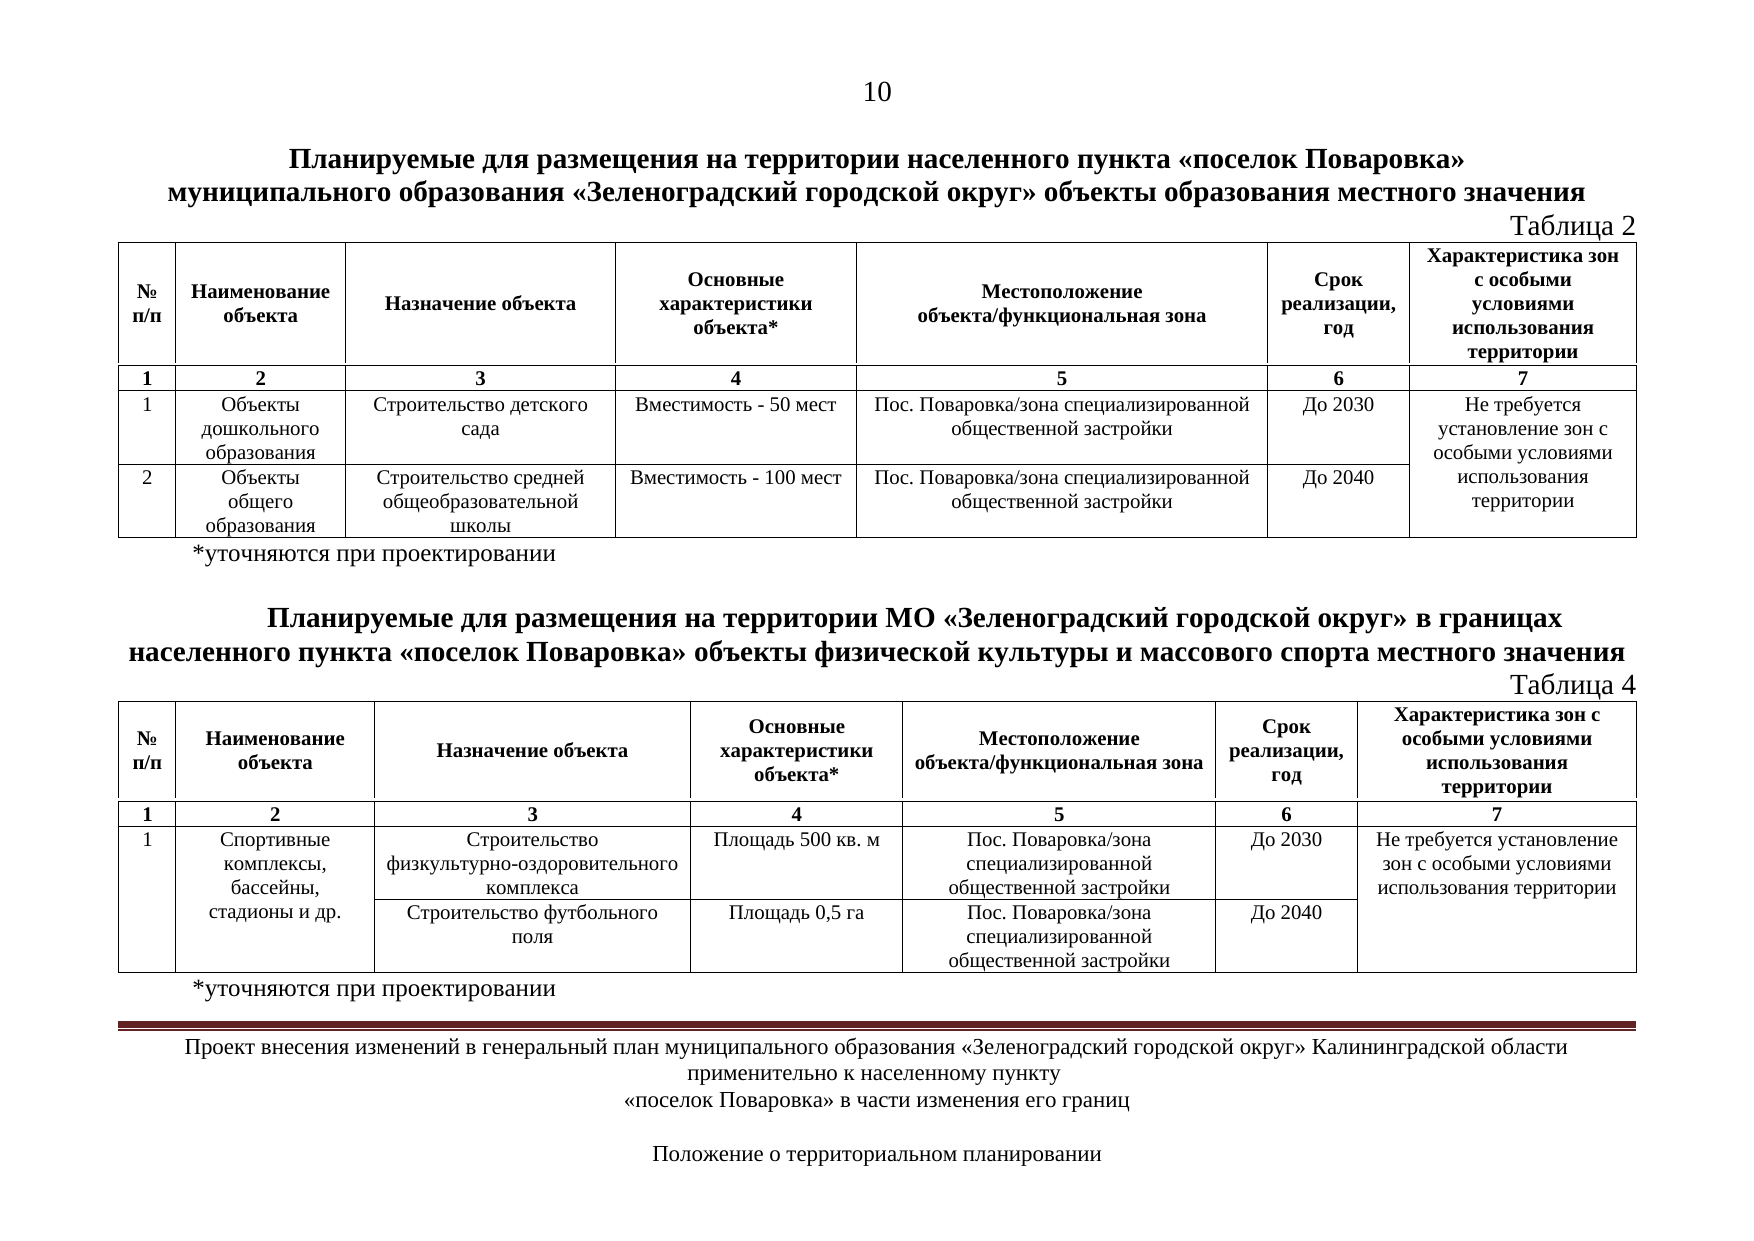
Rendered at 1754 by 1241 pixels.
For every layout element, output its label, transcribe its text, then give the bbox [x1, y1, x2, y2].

table_header Местоположение объекта/функциональная зона [857, 243, 1267, 363]
table_header 5 [903, 802, 1215, 826]
table_header Основные характеристики объекта* [616, 243, 856, 363]
table_cell Не требуется установление зон с особыми условиями использования территории [1358, 827, 1636, 972]
table_header № п/п [119, 702, 175, 798]
text Планируемые для размещения на территории населенного пункта «поселок Поваровка» [118, 141, 1636, 174]
table_cell Пос. Поваровка/зона специализированной общественной застройки [903, 900, 1215, 972]
table_header Характеристика зон с особыми условиями использования территории [1358, 702, 1636, 798]
text Таблица 2 [118, 208, 1636, 242]
table_cell До 2030 [1216, 827, 1357, 899]
table_header 1 [119, 366, 175, 390]
table_header Основные характеристики объекта* [691, 702, 902, 798]
table_header 4 [691, 802, 902, 826]
table_cell Вместимость - 100 мест [616, 465, 856, 537]
table_header 3 [346, 366, 615, 390]
table_cell Объекты дошкольного образования [176, 391, 345, 464]
table_header Характеристика зон с особыми условиями использования территории [1410, 243, 1636, 363]
table_header № п/п [119, 243, 175, 363]
list Планируемые для размещения на территории МО «Зеленоградский городской округ» в границах населенного пункта «поселок Поваровка» объекты физической культуры и массового спорта местного значения [118, 600, 1636, 667]
table_cell Пос. Поваровка/зона специализированной общественной застройки [857, 391, 1267, 464]
table_header 2 [176, 802, 374, 826]
table_header Местоположение объекта/функциональная зона [903, 702, 1215, 798]
table_header Назначение объекта [346, 243, 615, 363]
table_cell 1 [119, 827, 175, 972]
table_cell Площадь [691, 900, 902, 972]
table_cell Вместимость - 50 мест [616, 391, 856, 464]
text Таблица 4 [195, 667, 1636, 701]
table_header 7 [1410, 366, 1636, 390]
table_cell Пос. Поваровка/зона специализированной общественной застройки [857, 465, 1267, 537]
table_cell Не требуется установление зон с особыми условиями использования территории [1410, 391, 1636, 537]
table_cell Строительство физкультурно-оздоровительного комплекса [375, 827, 690, 899]
table_cell Строительство средней общеобразовательной школы [346, 465, 615, 537]
table_header Срок реализации, год [1216, 702, 1357, 798]
table_cell 1 [119, 391, 175, 464]
table_header 1 [119, 802, 175, 826]
table_cell Строительство футбольного поля [375, 900, 690, 972]
table_header 6 [1268, 366, 1409, 390]
table_cell 2 [119, 465, 175, 537]
table_header 2 [176, 366, 345, 390]
table_header 6 [1216, 802, 1357, 826]
table_cell До 2030 [1268, 391, 1409, 464]
table_cell Объекты общего образования [176, 465, 345, 537]
table_cell Площадь 500 кв. м [691, 827, 902, 899]
table_header Назначение объекта [375, 702, 690, 798]
table_header 5 [857, 366, 1267, 390]
text *уточняются при проектировании [118, 538, 1636, 567]
table_header 7 [1358, 802, 1636, 826]
text *уточняются при проектировании [118, 973, 1636, 1002]
table_header Наименование объекта [176, 702, 374, 798]
table_cell Пос. Поваровка/зона специализированной общественной застройки [903, 827, 1215, 899]
table_header 4 [616, 366, 856, 390]
table_header Наименование объекта [176, 243, 345, 363]
table_header Срок реализации, год [1268, 243, 1409, 363]
table_cell Строительство детского сада [346, 391, 615, 464]
table_header 3 [375, 802, 690, 826]
table_cell До 2040 [1268, 465, 1409, 537]
table_cell Спортивные комплексы, бассейны, стадионы и др. [176, 827, 374, 972]
table_cell До 2040 [1216, 900, 1357, 972]
text муниципального образования «Зеленоградский городской округ» объекты образования местного значения [118, 174, 1636, 208]
